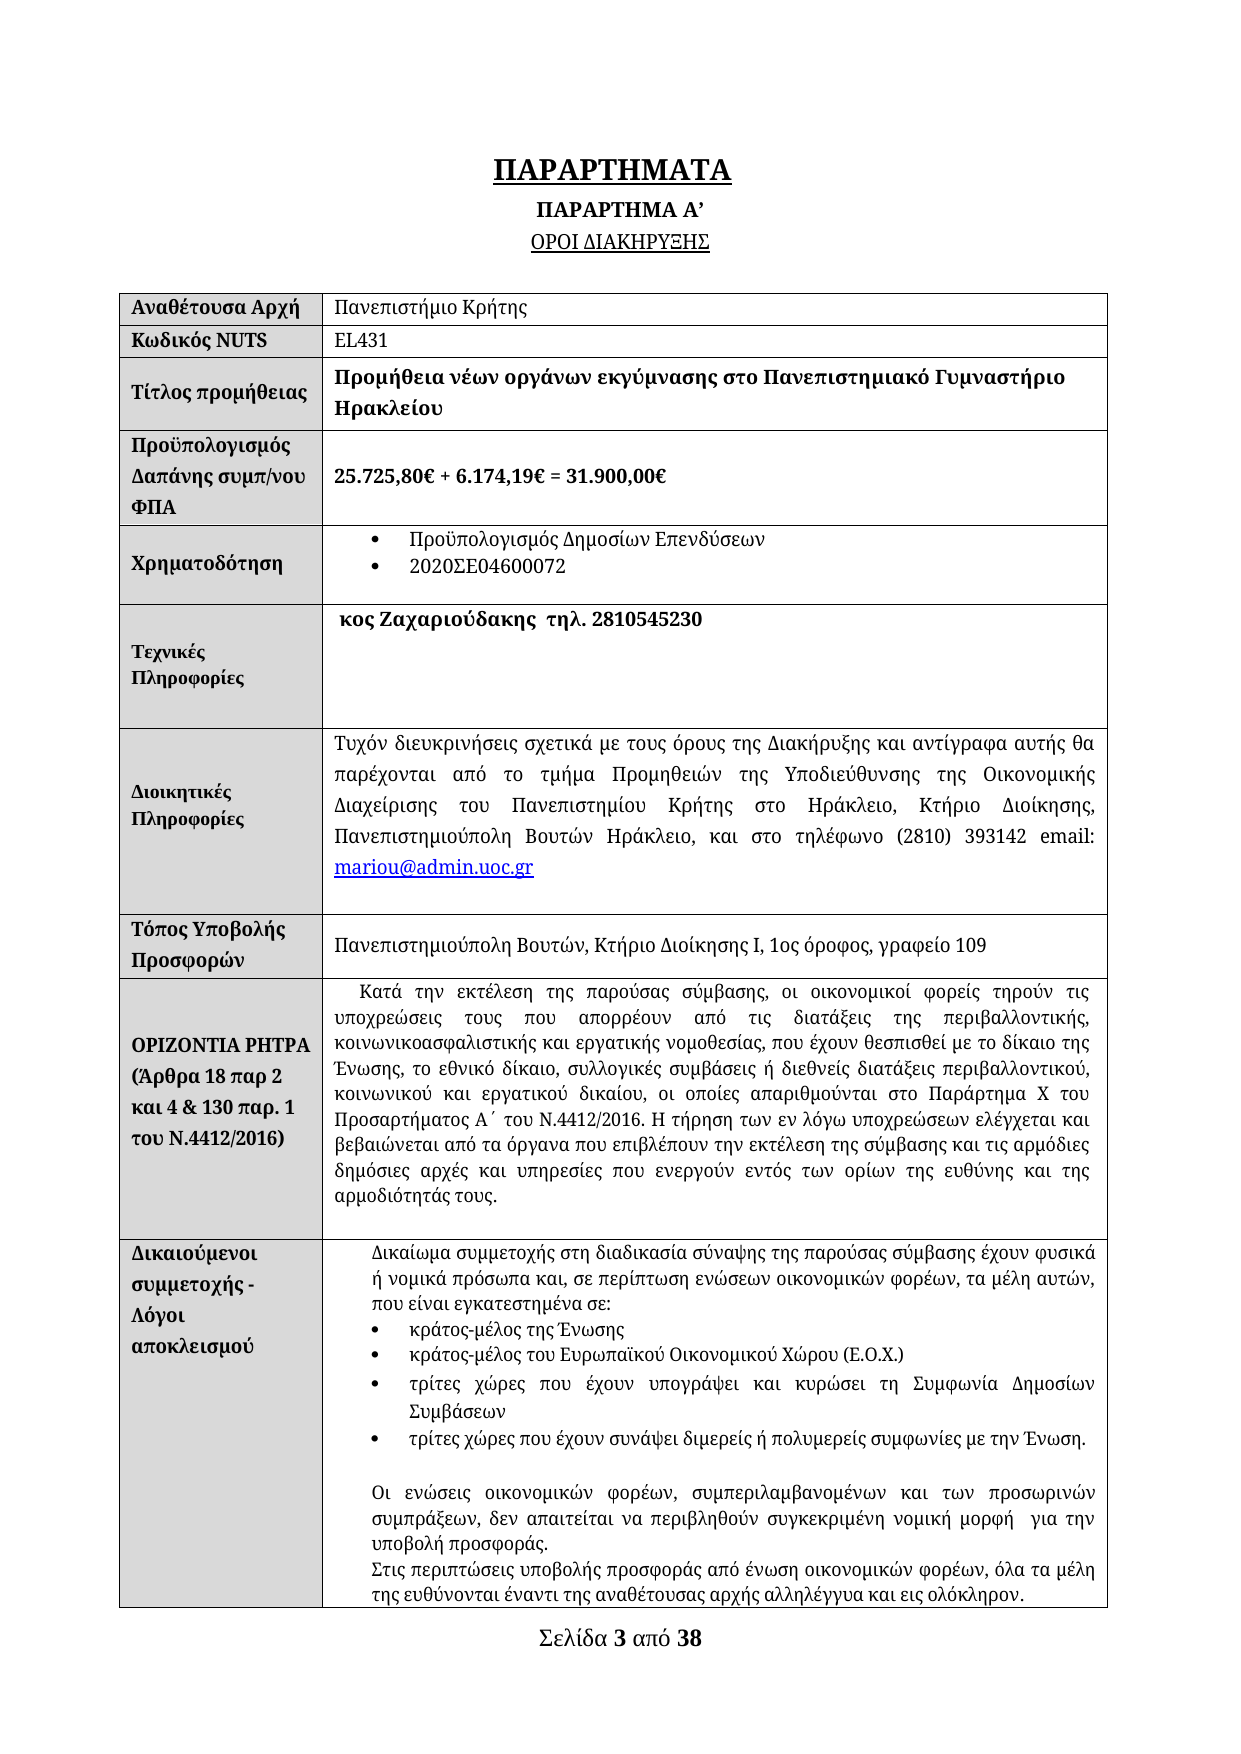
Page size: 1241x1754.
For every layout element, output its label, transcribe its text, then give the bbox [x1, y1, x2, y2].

table_cell Τίτλος προμήθειας [120, 358, 322, 430]
table_header Αναθέτουσα Αρχή [120, 294, 322, 325]
table_cell Κωδικός NUTS [120, 326, 322, 357]
table_cell Προϋπολογισμός Δαπάνης συμπ/νου ΦΠΑ [120, 431, 322, 524]
table_cell Χρηματοδότηση [120, 526, 322, 604]
table_cell Τόπος Υποβολής Προσφορών [120, 915, 322, 978]
table_cell Τυχόν διευκρινήσεις σχετικά µε τους όρους της Διακήρυξης και αντίγραφα αυτής θα παρέχονται από το τμήμα Προμηθειών της Υποδιεύθυνσης της Οικονομικής Διαχείρισης του Πανεπιστημίου Κρήτης στο Ηράκλειο, Κτήριο Διοίκησης, Πανεπιστημιούπολη Βουτών Ηράκλειο, και στο τηλέφωνο (2810) 393142 email: mariou@admin.uoc.gr [323, 729, 1107, 914]
table_cell Κατά την εκτέλεση της παρούσας σύμβασης, οι οικονομικοί φορείς τηρούν τις υποχρεώσεις τους που απορρέουν από τις διατάξεις της περιβαλλοντικής, κοινωνικοασφαλιστικής και εργατικής νομοθεσίας, που έχουν θεσπισθεί με το δίκαιο της Ένωσης, το εθνικό δίκαιο, συλλογικές συμβάσεις ή διεθνείς διατάξεις περιβαλλοντικού, κοινωνικού και εργατικού δικαίου, οι οποίες απαριθμούνται στο Παράρτημα X του Προσαρτήματος Α΄ του Ν.4412/2016. Η τήρηση των εν λόγω υποχρεώσεων ελέγχεται και βεβαιώνεται από τα όργανα που επιβλέπουν την εκτέλεση της σύμβασης και τις αρμόδιες δημόσιες αρχές και υπηρεσίες που ενεργούν εντός των ορίων της ευθύνης και της αρμοδιότητάς τους. [323, 979, 1107, 1239]
table_cell Πανεπιστημιούπολη Βουτών, Κτήριο Διοίκησης Ι, 1ος όροφος, γραφείο 109 [323, 915, 1107, 978]
table_cell ΟΡΙΖΟΝΤΙΑ ΡΗΤΡΑ (Άρθρα 18 παρ 2 και 4 & 130 παρ. 1 του Ν.4412/2016) [120, 979, 322, 1239]
table_cell Διοικητικές Πληροφορίες [120, 729, 322, 914]
table_cell Προϋπολογισμός Δημοσίων Επενδύσεων 2020ΣΕ04600072 [323, 526, 1107, 604]
text ΠΑΡΑΡΤΗΜΑΤΑ [418, 149, 1122, 189]
table_cell Τεχνικές Πληροφορίες [120, 605, 322, 728]
table_cell EL431 [323, 326, 1107, 357]
table_cell κος Ζαχαριούδακης τηλ. 2810545230 [323, 605, 1107, 728]
table_cell 25.725,80€ + 6.174,19€ = 31.900,00€ [323, 431, 1107, 524]
text ΟΡΟΙ ΔΙΑΚΗΡΥΞΗΣ [118, 227, 1122, 256]
table_cell Προμήθεια νέων οργάνων εκγύμνασης στο Πανεπιστημιακό Γυμναστήριο Ηρακλείου [323, 358, 1107, 430]
text ΠΑΡΑΡΤΗΜΑ Α’ [118, 195, 1122, 223]
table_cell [323, 1240, 1107, 1607]
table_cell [120, 1240, 322, 1607]
table_header Πανεπιστήμιο Κρήτης [323, 294, 1107, 325]
